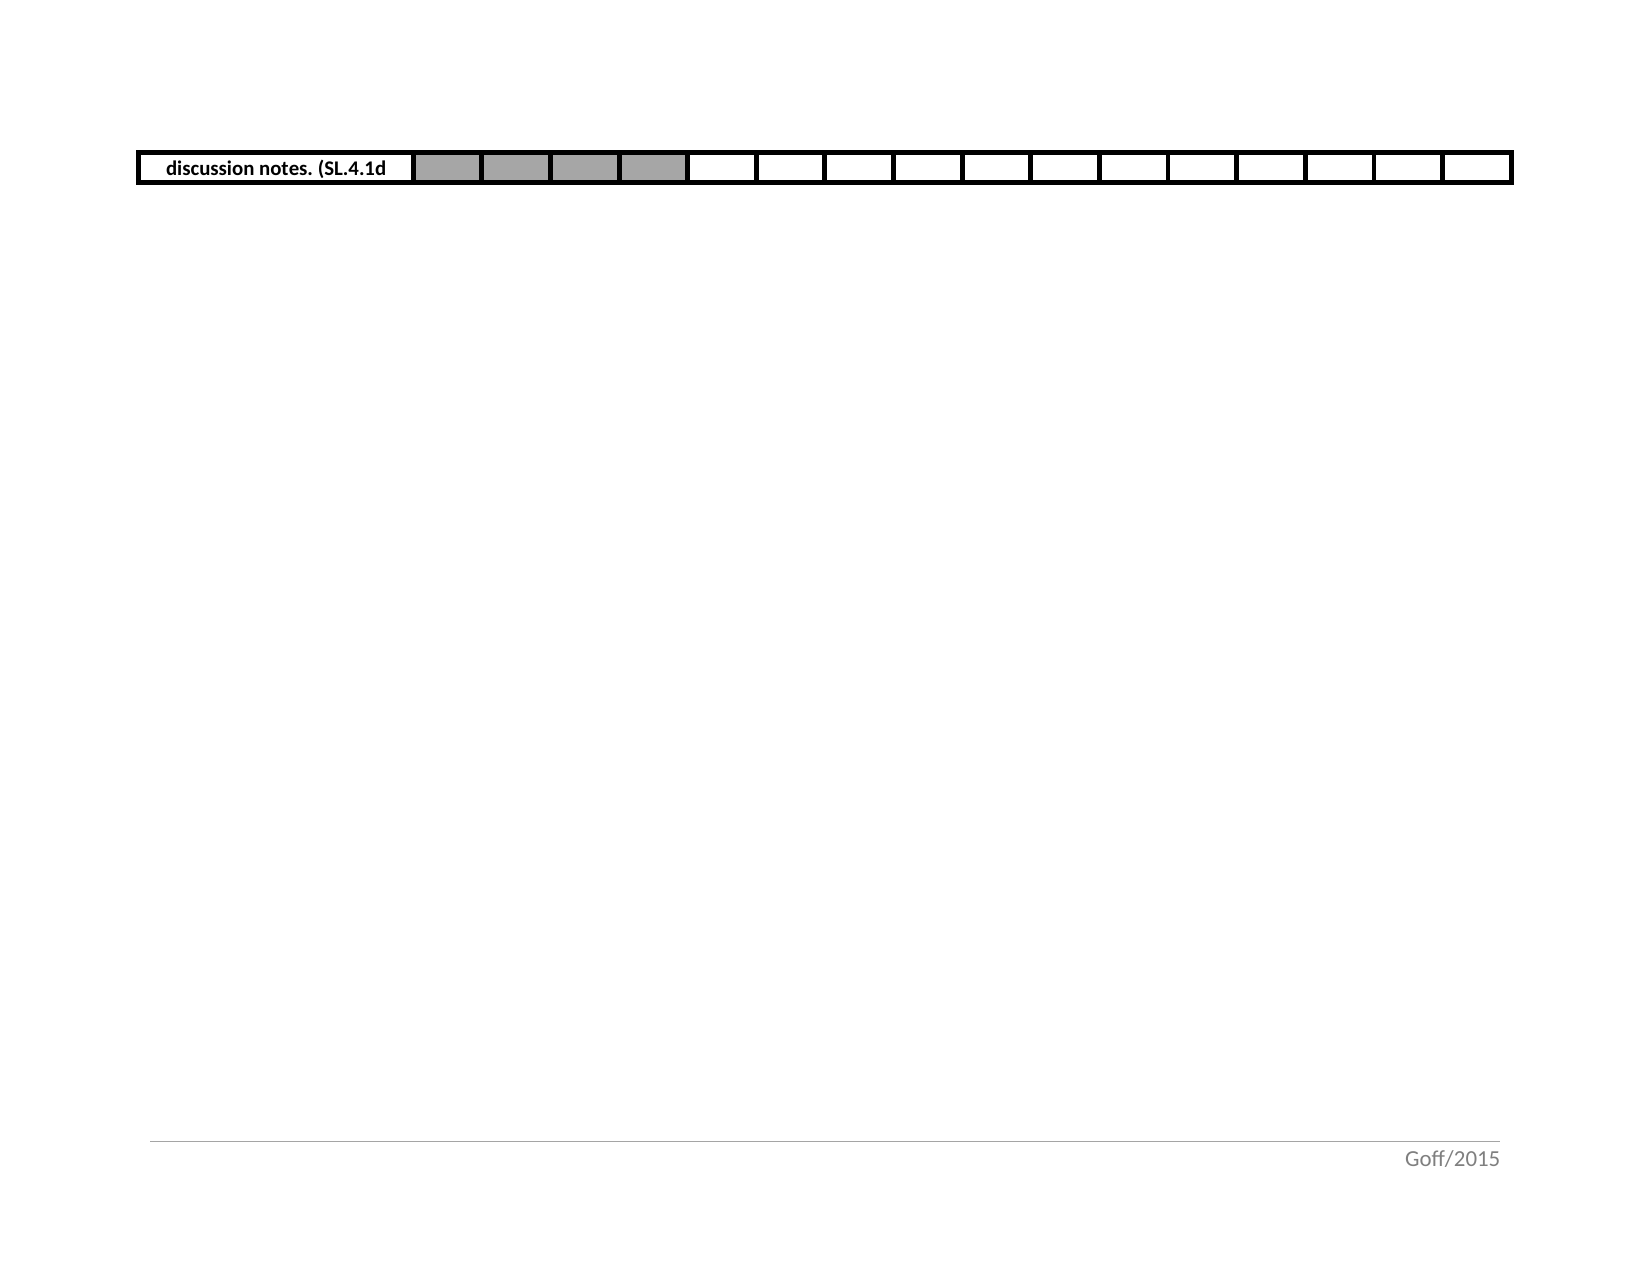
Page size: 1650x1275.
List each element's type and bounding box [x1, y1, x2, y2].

table_cell [1102, 155, 1166, 180]
table_cell [1445, 155, 1509, 180]
table_cell [1170, 155, 1234, 180]
table_cell [484, 155, 548, 180]
table_cell [759, 155, 822, 180]
table_cell [1308, 155, 1372, 180]
table_cell [896, 155, 960, 180]
table_cell [965, 155, 1028, 180]
table_cell [1376, 155, 1440, 180]
table_cell [622, 155, 685, 180]
table_cell [553, 155, 617, 180]
table_cell [1239, 155, 1303, 180]
table_cell [690, 155, 754, 180]
table_cell [827, 155, 891, 180]
table_cell [416, 155, 479, 180]
table_cell [1033, 155, 1097, 180]
table_cell [141, 155, 411, 180]
